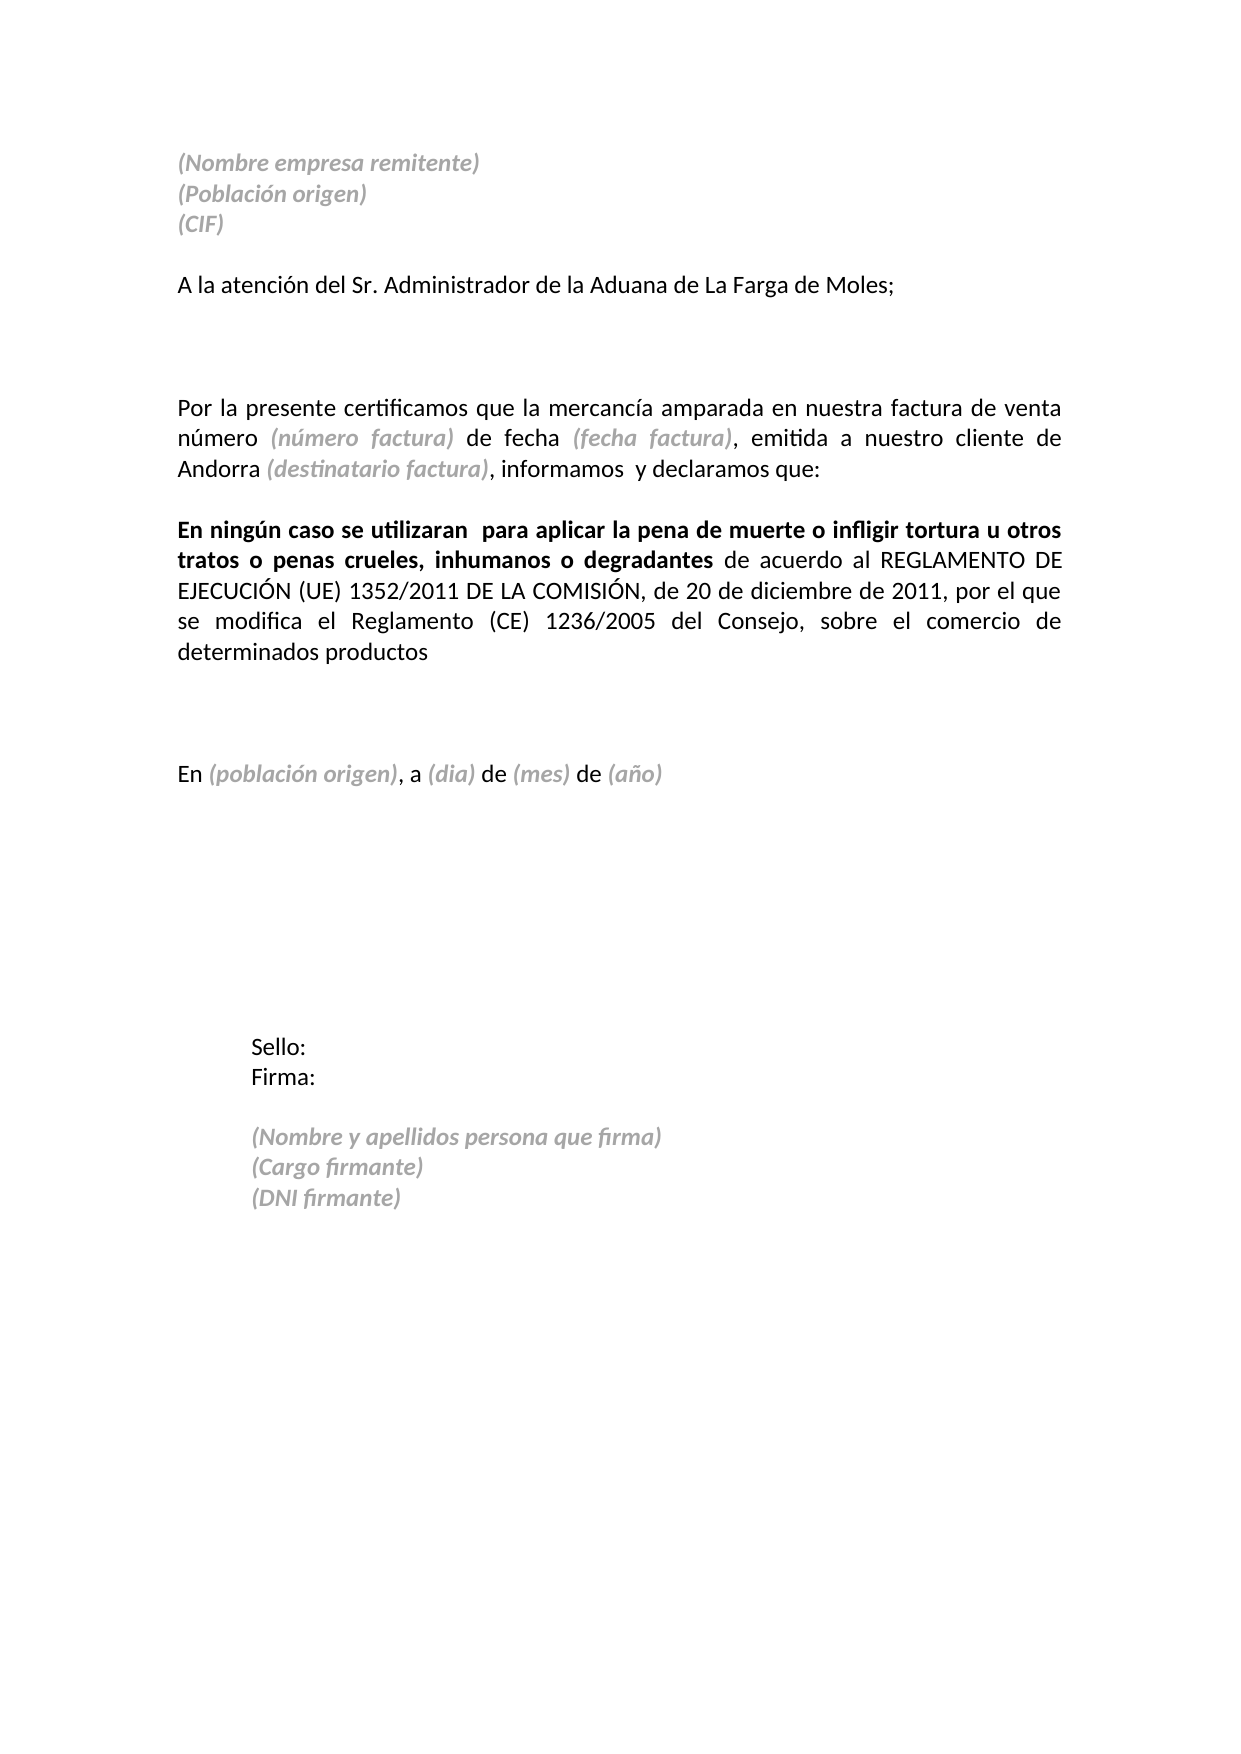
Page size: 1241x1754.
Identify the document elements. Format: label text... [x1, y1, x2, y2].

text Firma: [177, 1061, 1063, 1092]
text (Nombre empresa remitente) [177, 148, 1063, 178]
text (Población origen) [177, 178, 1063, 209]
text Por la presente certificamos que la mercancía amparada en nuestra factura de venta número (número factura) de fecha (fecha factura), emitida a nuestro cliente de Andorra (destinatario factura), informamos y declaramos que: [177, 392, 1063, 483]
text Sello: [177, 1031, 1063, 1061]
text En (población origen), a (dia) de (mes) de (año) [177, 758, 1063, 788]
text A la atención del Sr. Administrador de de de Moles; [177, 270, 1063, 300]
text (Cargo firmante) [177, 1151, 1063, 1182]
text En ningún caso se utilizaran para aplicar la pena de muerte o infligir tortura u otros tratos o penas crueles, inhumanos o degradantes de acuerdo al REGLAMENTO DE EJECUCIÓN (UE) 1352/2011 DE LA COMISIÓN, de 20 de diciembre de 2011, por el que se modifica el Reglamento (CE) 1236/2005 del Consejo, sobre el comercio de determinados productos [177, 514, 1063, 666]
text (Nombre y apellidos persona que firma) [177, 1121, 1063, 1151]
text (CIF) [177, 209, 1063, 239]
text (DNI firmante) [177, 1182, 1063, 1212]
